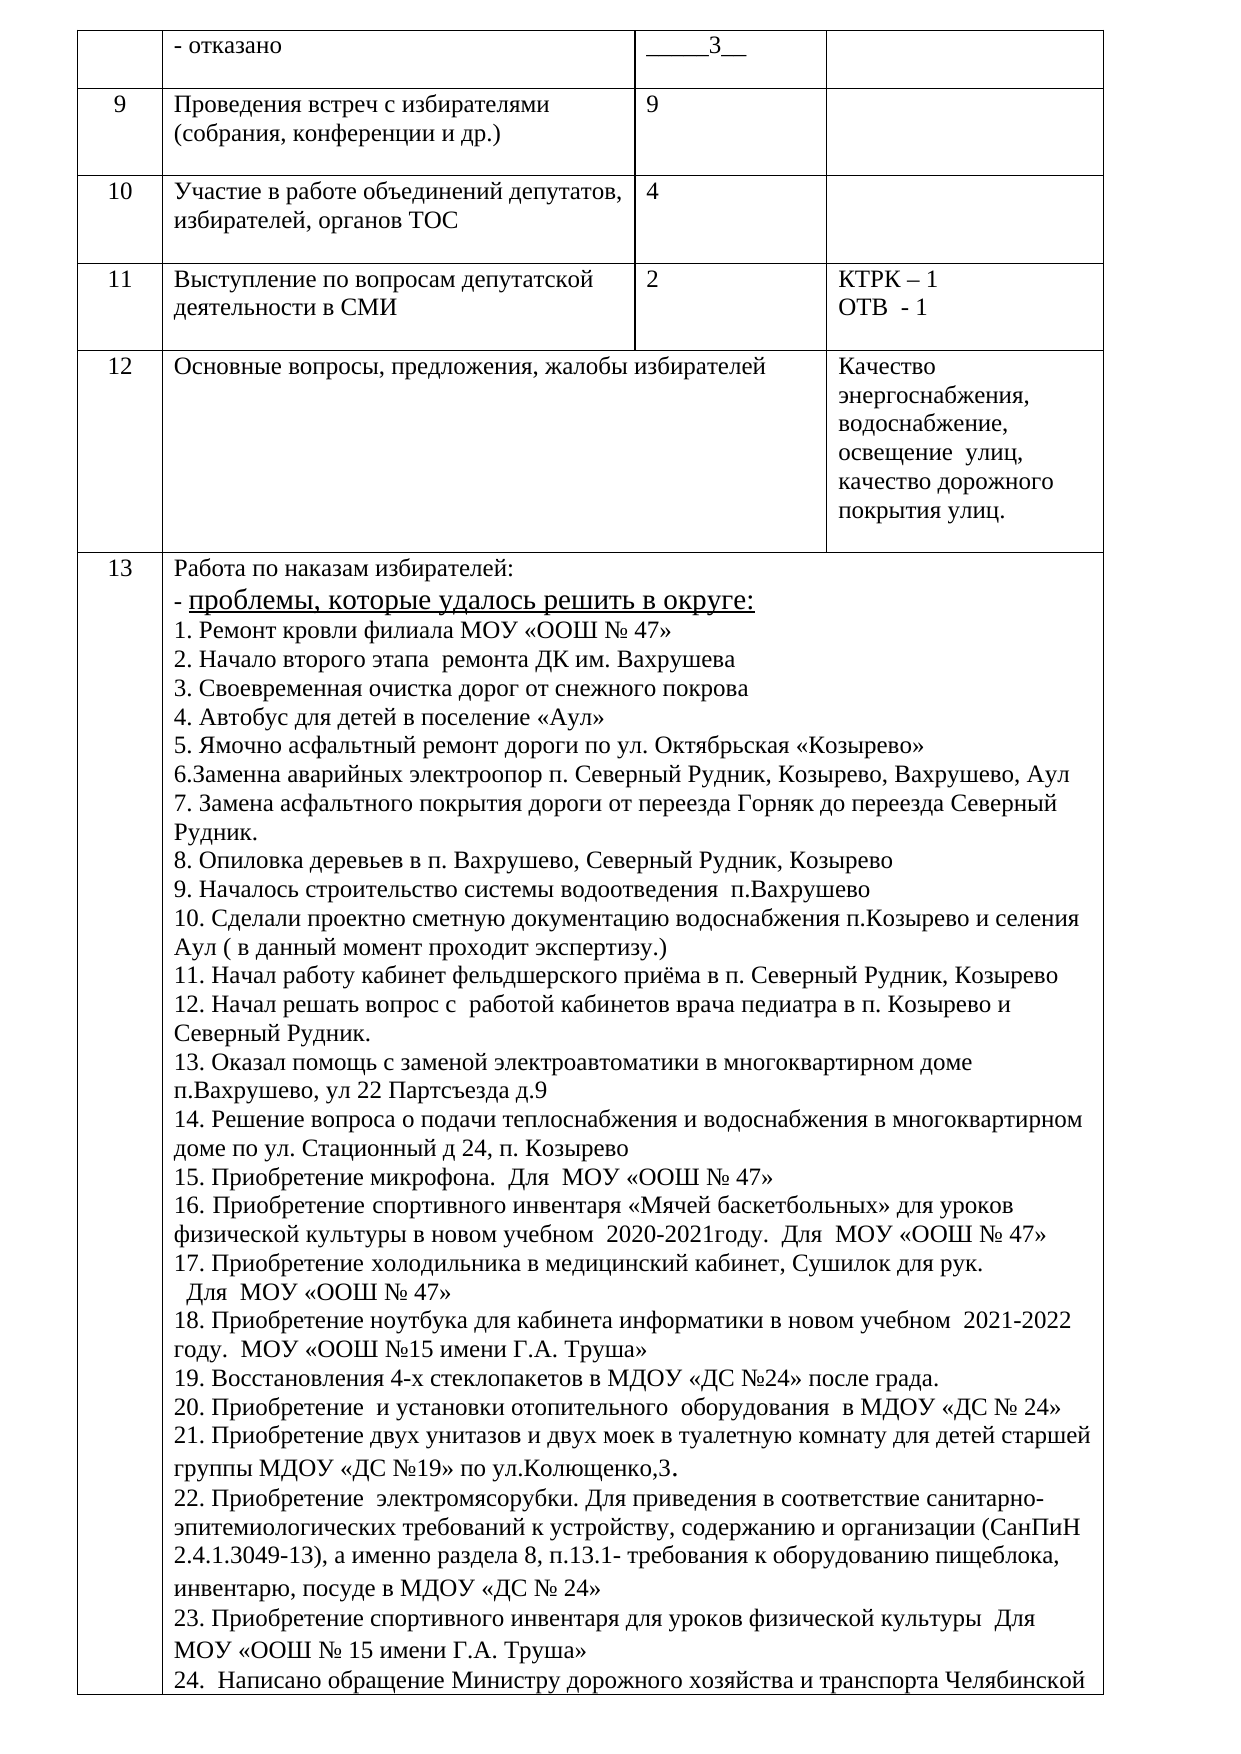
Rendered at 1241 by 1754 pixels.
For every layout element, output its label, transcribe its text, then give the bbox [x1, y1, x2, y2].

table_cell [163, 31, 634, 88]
table_cell Выступление по вопросам депутатской деятельности в СМИ [163, 264, 634, 350]
table_cell 13 [78, 553, 162, 1694]
table_cell 9 [78, 89, 162, 175]
table_cell 8 [78, 31, 162, 88]
table_cell 11 [78, 264, 162, 350]
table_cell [636, 31, 826, 88]
table_cell Проведения встреч с избирателями (собрания, конференции и др.) [163, 89, 634, 175]
table_cell [827, 31, 1103, 88]
table_cell Качество энергоснабжения, водоснабжение, освещение улиц, качество дорожного покрытия улиц. [827, 351, 1103, 552]
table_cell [163, 553, 1103, 1694]
table_cell 10 [78, 176, 162, 263]
table_cell КТРК – 1 ОТВ - 1 [827, 264, 1103, 350]
table_cell 9 [636, 89, 826, 175]
table_cell [827, 89, 1103, 175]
table_cell 2 [636, 264, 826, 350]
table_cell Участие в работе объединений депутатов, избирателей, органов ТОС [163, 176, 634, 263]
table_cell Основные вопросы, предложения, жалобы избирателей [163, 351, 826, 552]
table_cell 12 [78, 351, 162, 552]
table_cell 4 [636, 176, 826, 263]
table_cell [827, 176, 1103, 263]
